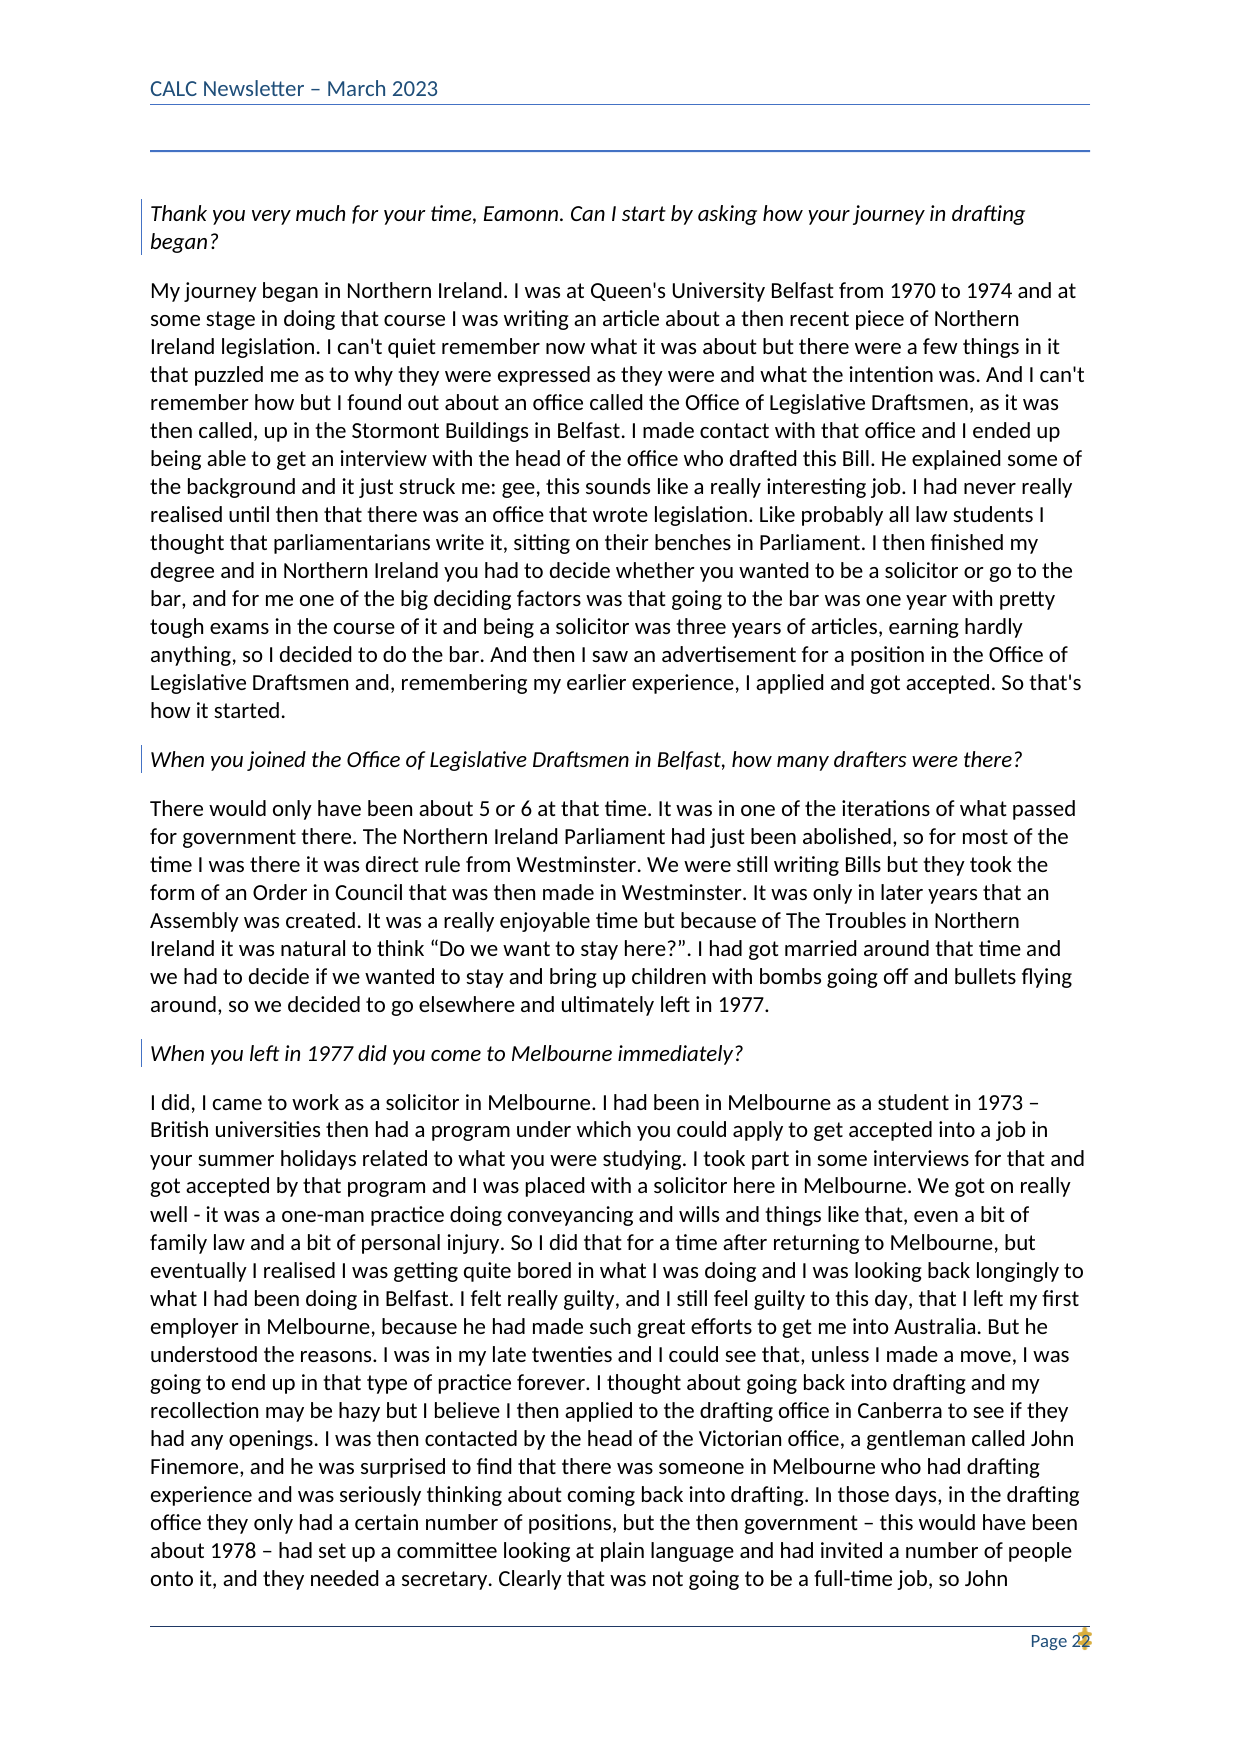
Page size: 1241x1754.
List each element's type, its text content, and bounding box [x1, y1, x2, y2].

text When you left in 1977 did you come to Melbourne immediately? [142, 1039, 1090, 1067]
picture [1077, 1626, 1093, 1652]
text When you joined the Office of Legislative Draftsmen in Belfast, how many drafters were there? [142, 745, 1090, 773]
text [150, 1088, 1090, 1592]
text Thank you very much for your time, Eamonn. Can I start by asking how your journey in drafting began? [142, 199, 1090, 255]
text My journey began in Northern Ireland. I was at Queen's University Belfast from 1970 to 1974 and at some stage in doing that course I was writing an article about a then recent piece of Northern Ireland legislation. I can't quiet remember now what it was about but there were a few things in it that puzzled me as to why they were expressed as they were and what the intention was. And I can't remember how but I found out about an office called the Office of Legislative Draftsmen, as it was then called, up in the Stormont Buildings in Belfast. I made contact with that office and I ended up being able to get an interview with the head of the office who drafted this Bill. He explained some of the background and it just struck me: gee, this sounds like a really interesting job. I had never really realised until then that there was an office that wrote legislation. Like probably all law students I thought that parliamentarians write it, sitting on their benches in Parliament. I then finished my degree and in Northern Ireland you had to decide whether you wanted to be a solicitor or go to the bar, and for me one of the big deciding factors was that going to the bar was one year with pretty tough exams in the course of it and being a solicitor was three years of articles, earning hardly anything, so I decided to do the bar. And then I saw an advertisement for a position in the Office of Legislative Draftsmen and, remembering my earlier experience, I applied and got accepted. So that's how it started. [150, 276, 1090, 724]
text There would only have been about 5 or 6 at that time. It was in one of the iterations of what passed for government there. The Northern Ireland Parliament had just been abolished, so for most of the time I was there it was direct rule from Westminster. We were still writing Bills but they took the form of an Order in Council that was then made in Westminster. It was only in later years that an Assembly was created. It was a really enjoyable time but because of The Troubles in Northern Ireland it was natural to think “Do we want to stay here?”. I had got married around that time and we had to decide if we wanted to stay and bring up children with bombs going off and bullets flying around, so we decided to go elsewhere and ultimately left in 1977. [150, 794, 1090, 1018]
